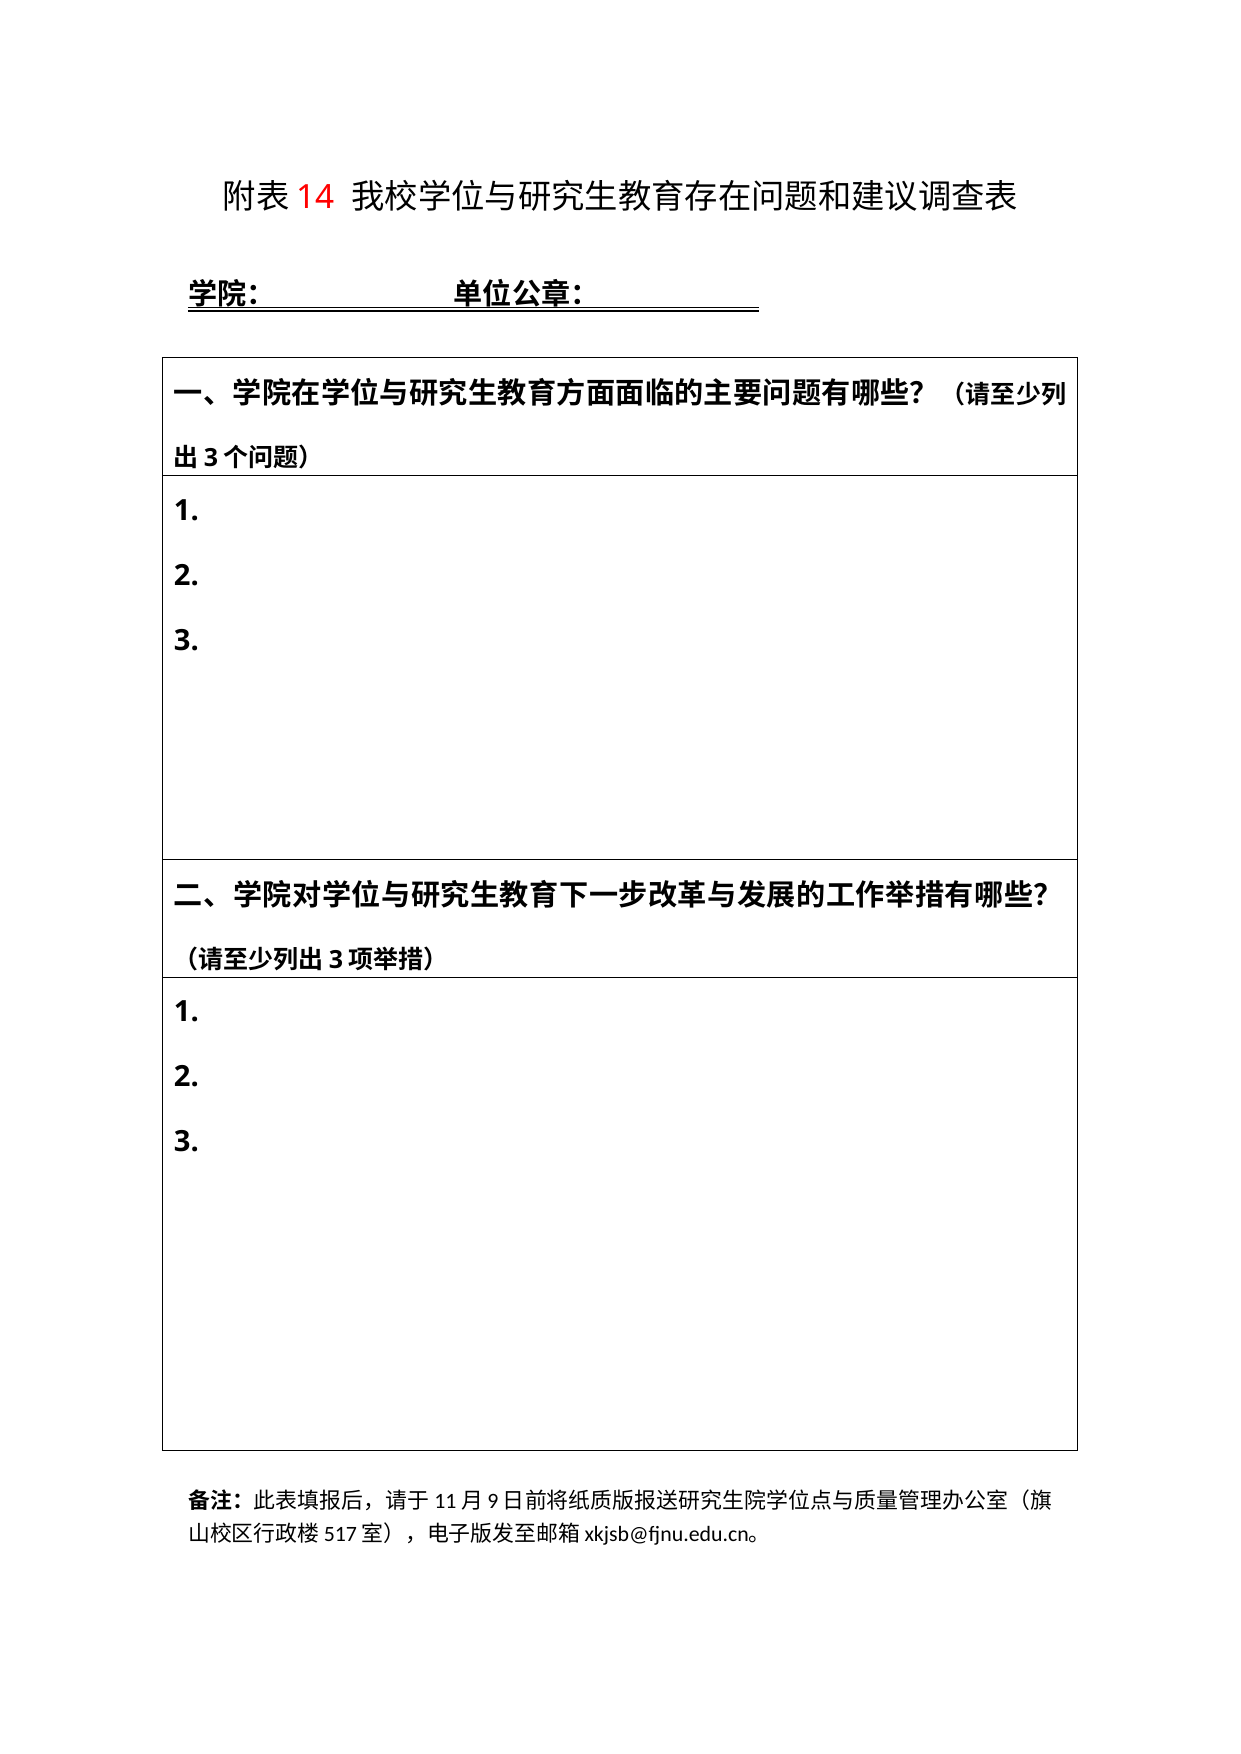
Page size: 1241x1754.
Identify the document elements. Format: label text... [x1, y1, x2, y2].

table_header 一、学院在学位与研究生教育方面面临的主要问题有哪些？（请至少列出3个问题） [163, 358, 1077, 475]
text 附表14 我校学位与研究生教育存在问题和建议调查表 [188, 162, 1052, 227]
table_cell 1. 2. 3. [163, 476, 1077, 859]
text 学院： 单位公章： [188, 259, 1052, 324]
table_cell 1. 2. 3. [163, 978, 1077, 1449]
table_cell 二、学院对学位与研究生教育下一步改革与发展的工作举措有哪些？（请至少列出3项举措） [163, 860, 1077, 977]
text 备注：此表填报后，请于11月9日前将纸质版报送研究生院学位点与质量管理办公室（旗山校区行政楼517室），电子版发至邮箱xkjsb@fjnu.edu.cn。 [188, 1483, 1052, 1548]
